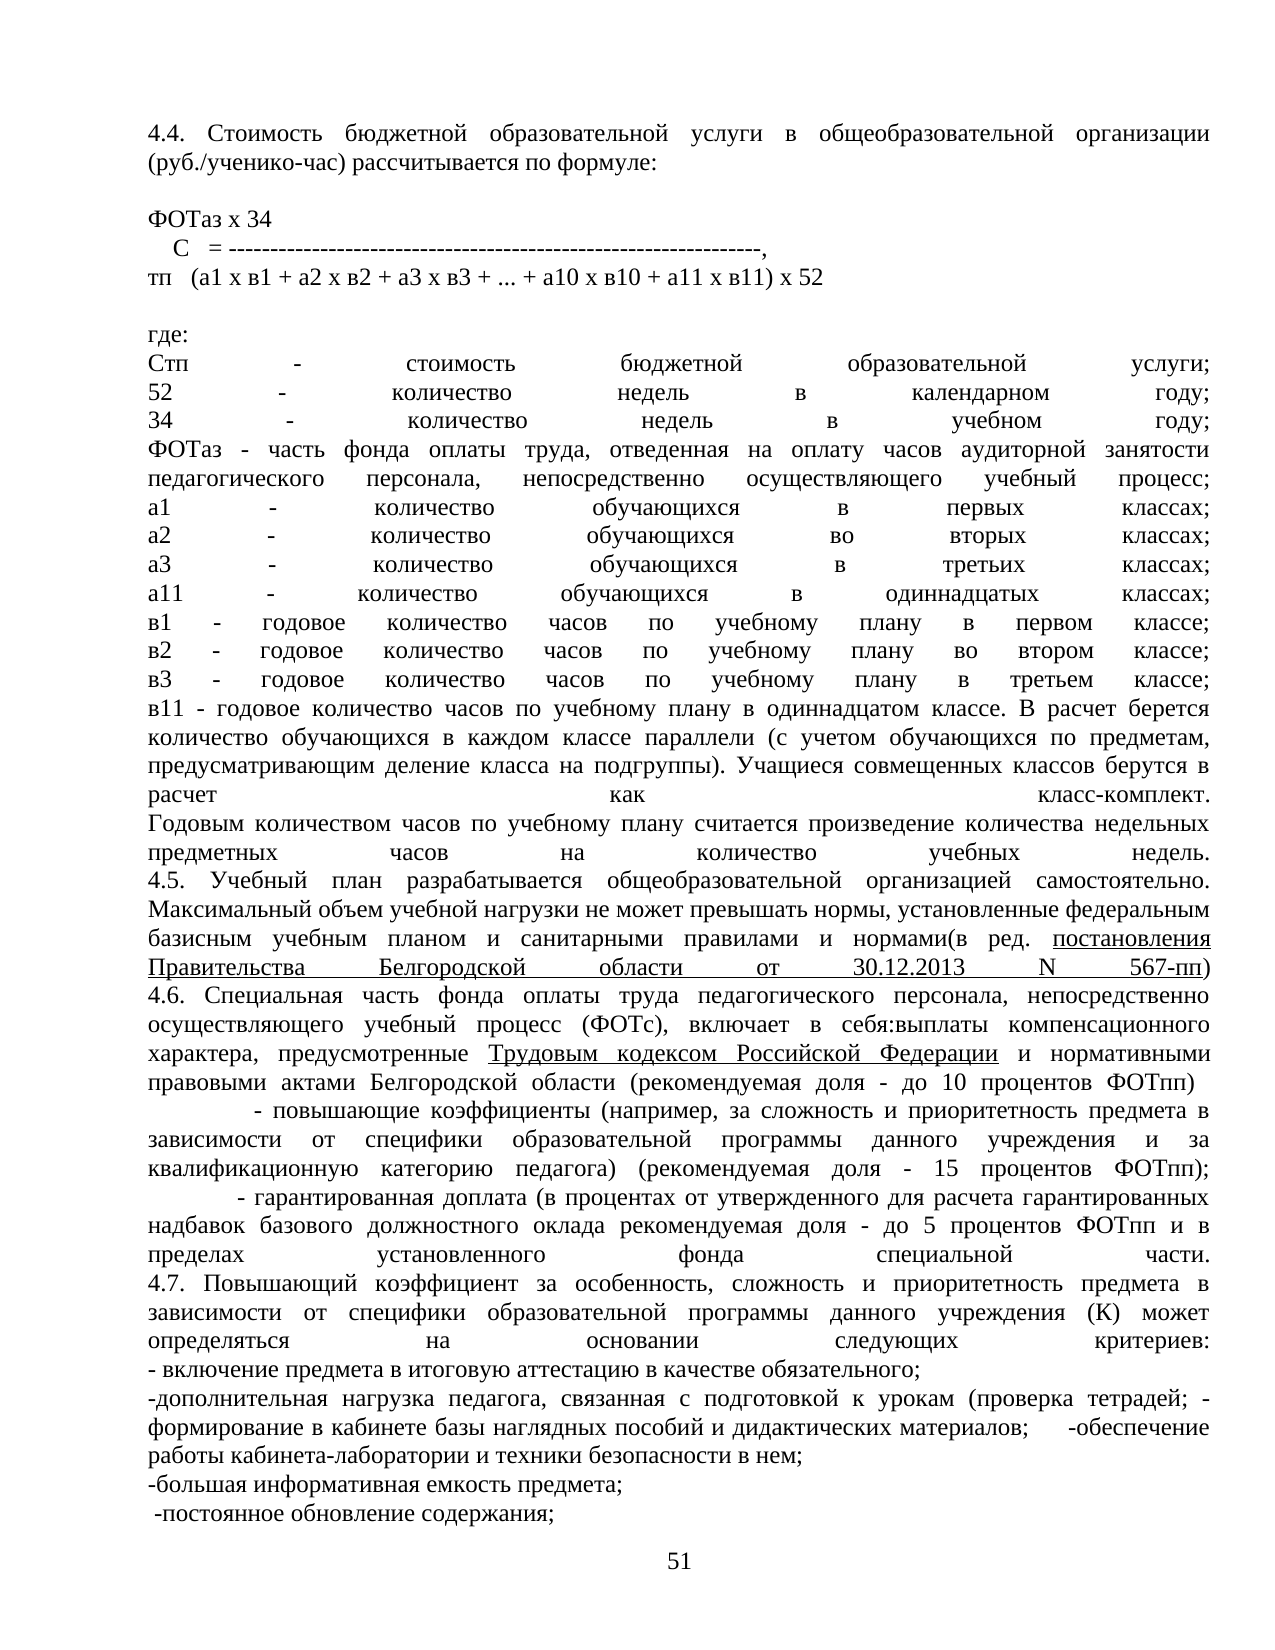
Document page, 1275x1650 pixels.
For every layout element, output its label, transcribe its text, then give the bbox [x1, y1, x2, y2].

text -постоянное обновление содержания; [148, 1498, 1211, 1527]
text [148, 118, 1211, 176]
text -большая информативная емкость предмета; [148, 1469, 1211, 1498]
text ФОТаз x 34 [148, 204, 1211, 233]
text -дополнительная нагрузка педагога, связанная с подготовкой к урокам (проверка тетрадей; -формирование в кабинете базы наглядных пособий и дидактических материалов; -обеспечение работы кабинета-лаборатории и техники безопасности в нем; [148, 1383, 1211, 1469]
text тп (а1 x в1 + а2 x в2 + а3 x в3 + ... + а10 x в10 + а11 x в11) x 52 [148, 262, 1211, 291]
text С = ----------------------------------------------------------------, [148, 233, 1211, 262]
text где: Стп - стоимость бюджетной образовательной услуги; 52 - количество недель в календарном году; 34 - количество недель в учебном году; ФОТаз - часть фонда оплаты труда, отведенная на оплату часов аудиторной занятости педагогического персонала, непосредственно осуществляющего учебный процесс; а1 - количество обучающихся в первых классах; а2 - количество обучающихся во вторых классах; а3 - количество обучающихся в третьих классах; а11 - количество обучающихся в одиннадцатых классах; в1 - годовое количество часов по учебному плану в первом классе; в2 - годовое количество часов по учебному плану во втором классе; в3 - годовое количество часов по учебному плану в третьем классе; в11 - годовое количество часов по учебному плану в одиннадцатом классе. В расчет берется количество обучающихся в каждом классе параллели (с учетом обучающихся по предметам, предусматривающим деление класса на подгруппы). Учащиеся совмещенных классов берутся в расчет как класс-комплект. Годовым количеством часов по учебному плану считается произведение количества недельных предметных часов на количество учебных недель. 4.5. Учебный план разрабатывается общеобразовательной организацией самостоятельно. Максимальный объем учебной нагрузки не может превышать нормы, установленные федеральным базисным учебным планом и санитарными правилами и нормами(в ред. постановления Правительства Белгородской области от 30.12.2013 N 567-пп) 4.6. Специальная часть фонда оплаты труда педагогического персонала, непосредственно осуществляющего учебный процесс (ФОТс), включает в себя:выплаты компенсационного характера, предусмотренные Трудовым кодексом Российской Федерации и нормативными правовыми актами Белгородской области (рекомендуемая доля - до 10 процентов ФОТпп) - повышающие коэффициенты (например, за сложность и приоритетность предмета в зависимости от специфики образовательной программы данного учреждения и за квалификационную категорию педагога) (рекомендуемая доля - 15 процентов ФОТпп); - гарантированная доплата (в процентах от утвержденного для расчета гарантированных надбавок базового должностного оклада рекомендуемая доля - до 5 процентов ФОТпп и в пределах установленного фонда специальной части. 4.7. Повышающий коэффициент за особенность, сложность и приоритетность предмета в зависимости от специфики образовательной программы данного учреждения (К) может определяться на основании следующих критериев: - включение предмета в итоговую аттестацию в качестве обязательного; [148, 291, 1211, 1383]
